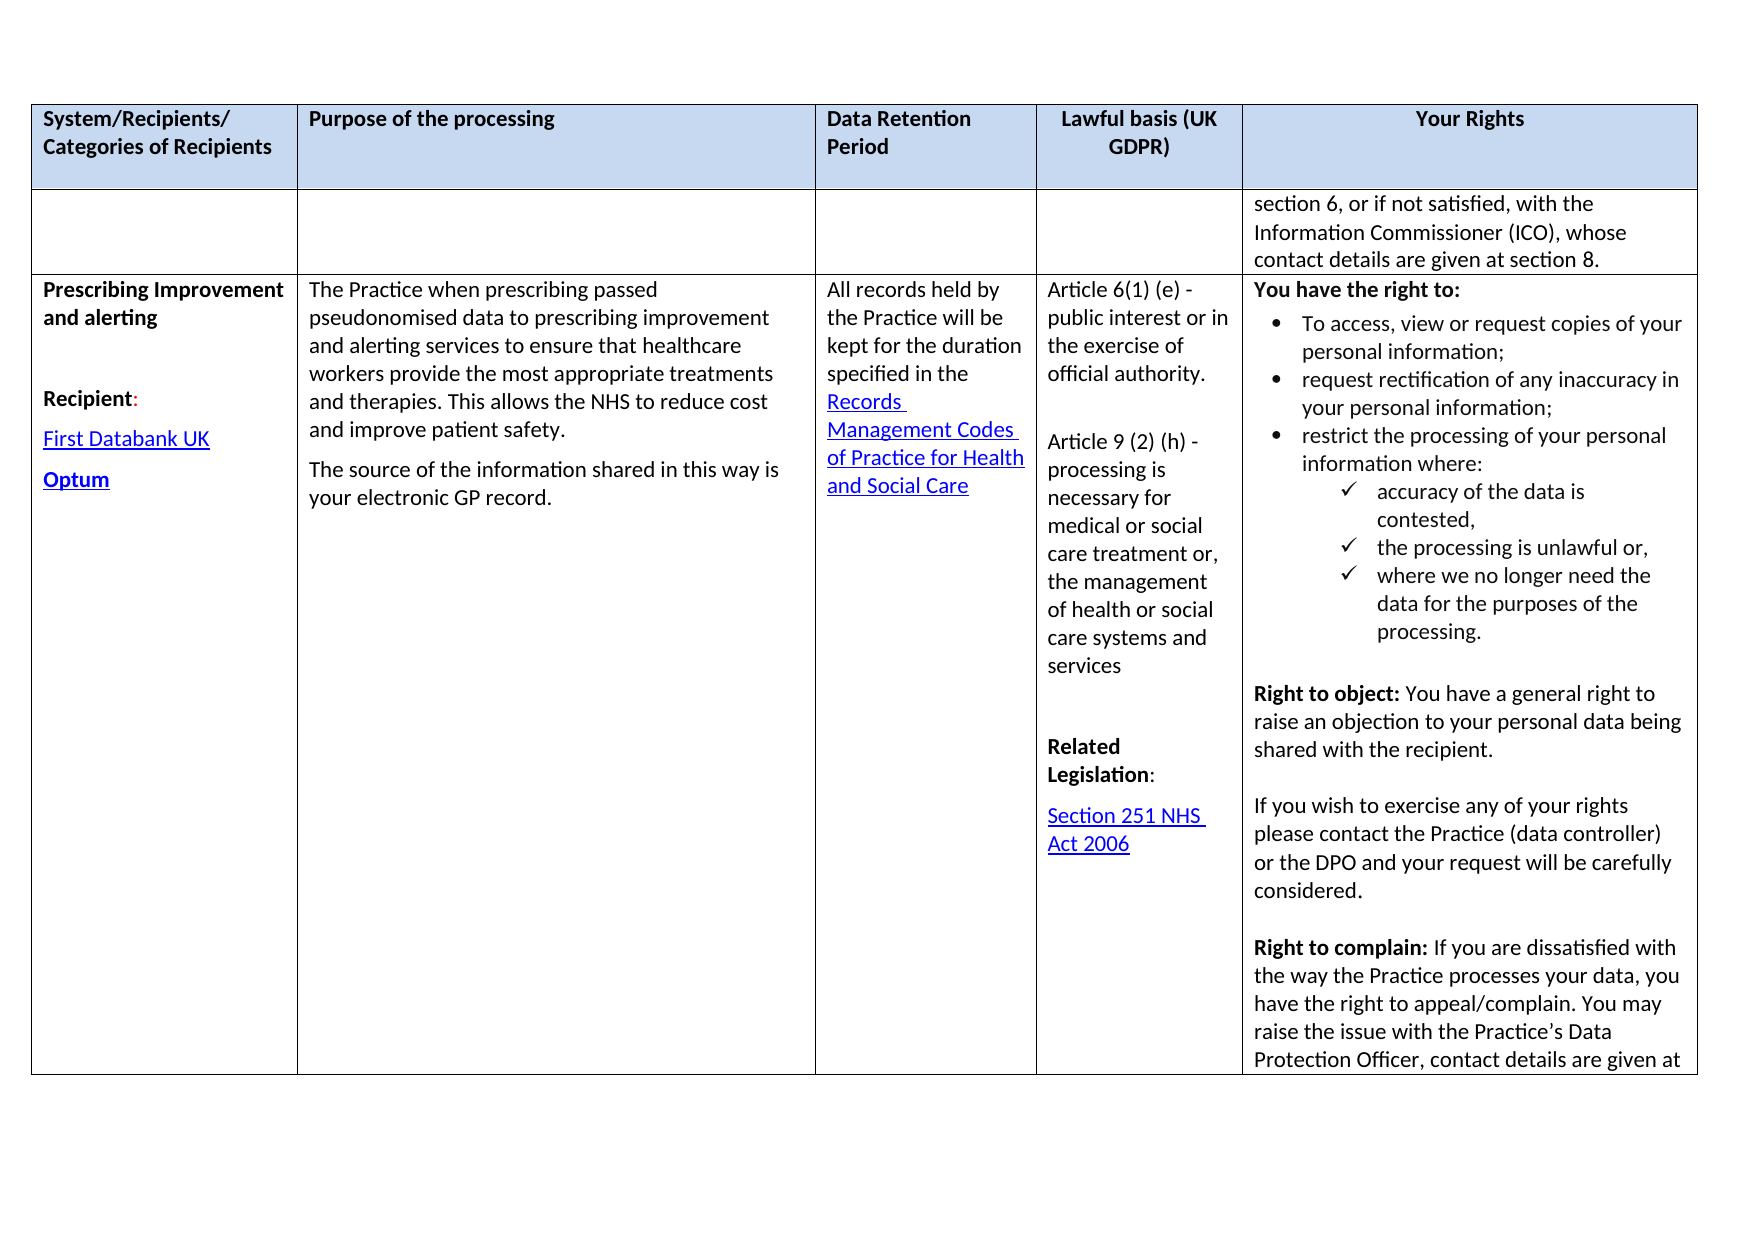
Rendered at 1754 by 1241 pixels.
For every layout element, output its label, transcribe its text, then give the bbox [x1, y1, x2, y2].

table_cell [1037, 275, 1242, 1073]
table_header Your Rights [1243, 105, 1697, 188]
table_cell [1243, 275, 1697, 1073]
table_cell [1037, 190, 1242, 274]
table_header Purpose of the processing [298, 105, 815, 188]
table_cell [816, 190, 1036, 274]
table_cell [816, 275, 1036, 1073]
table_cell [298, 275, 815, 1073]
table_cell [298, 190, 815, 274]
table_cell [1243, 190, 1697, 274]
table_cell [32, 275, 297, 1073]
table_header Data Retention Period [816, 105, 1036, 188]
table_header System/Recipients/ Categories of Recipients [32, 105, 297, 188]
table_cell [32, 190, 297, 274]
table_header Lawful basis (UK GDPR) [1037, 105, 1242, 188]
